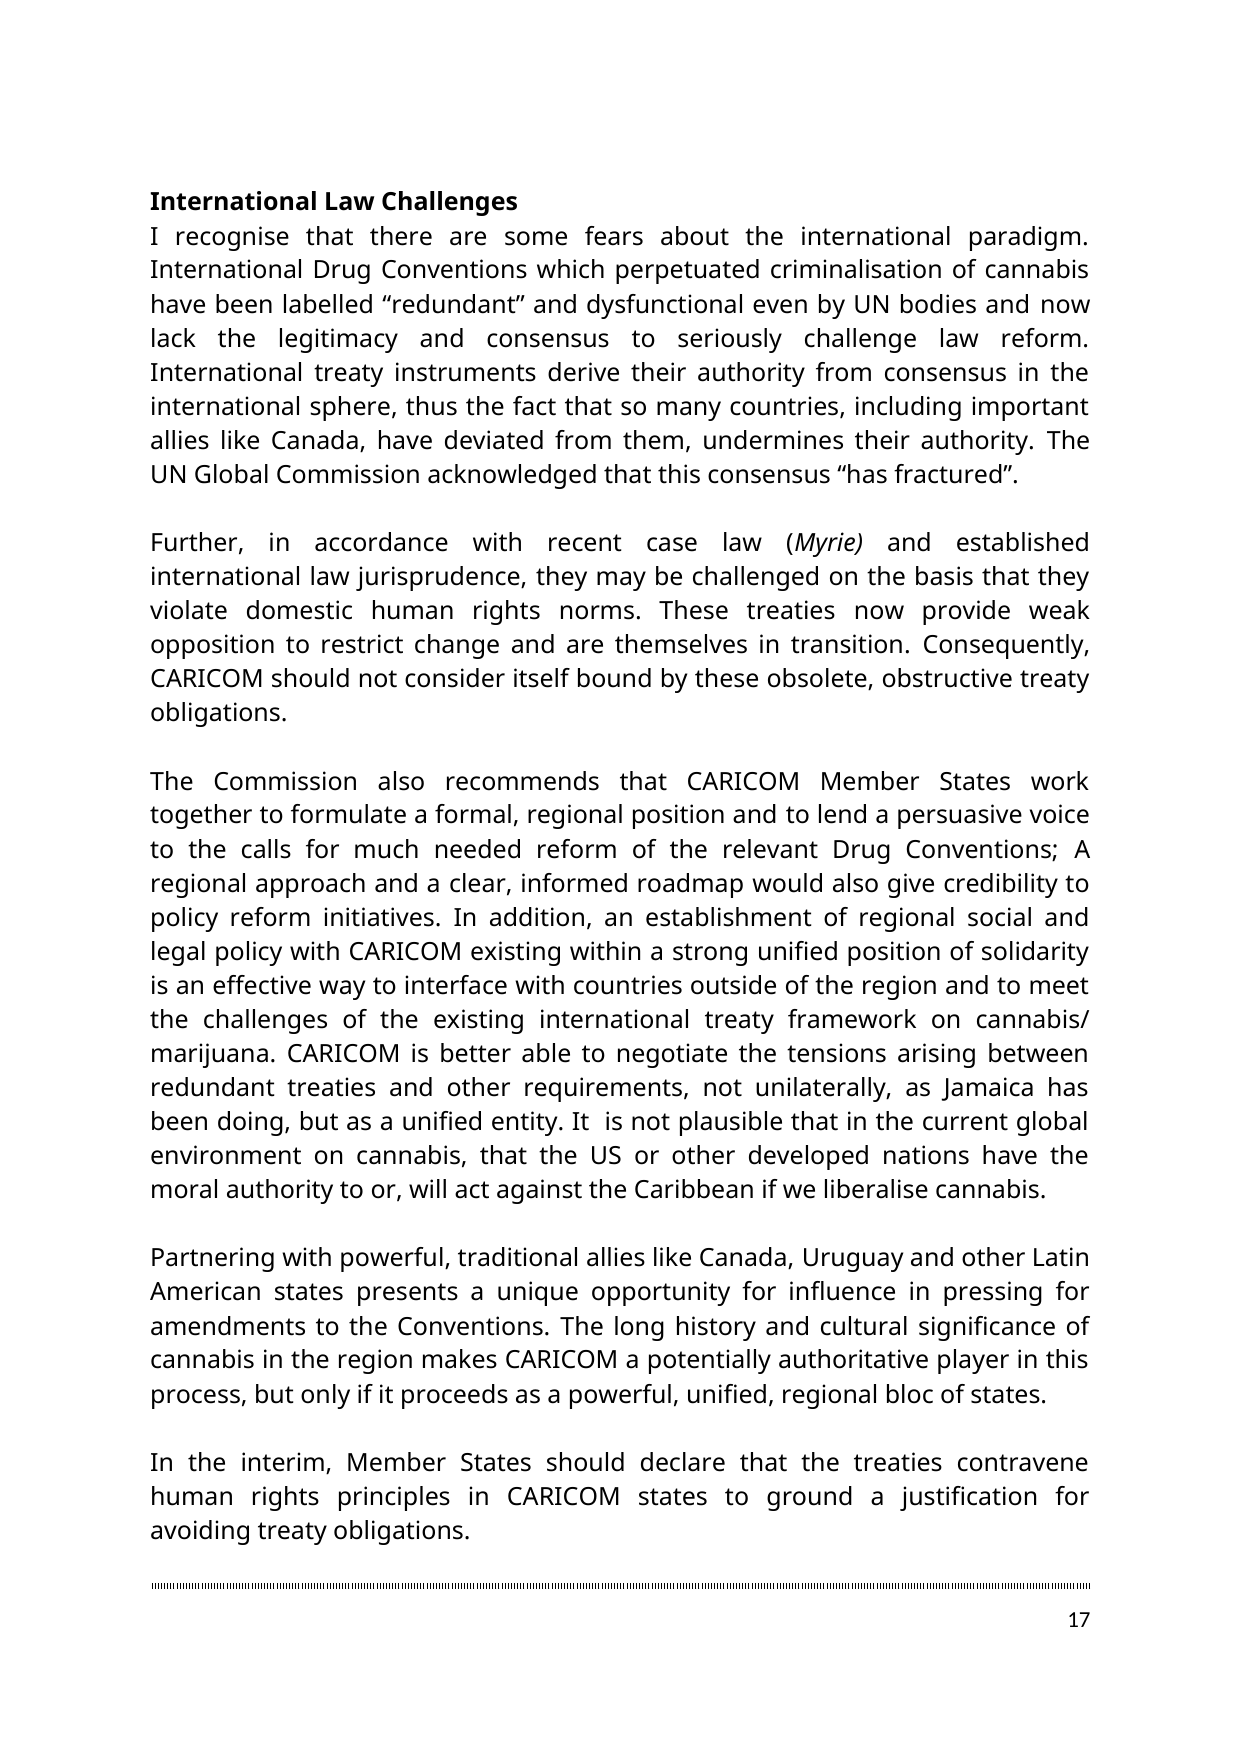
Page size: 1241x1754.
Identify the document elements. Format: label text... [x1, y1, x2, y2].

text I recognise that there are some fears about the international paradigm. International Drug Conventions which perpetuated criminalisation of cannabis have been labelled “redundant” and dysfunctional even by UN bodies and now lack the legitimacy and consensus to seriously challenge law reform. International treaty instruments derive their authority from consensus in the international sphere, thus the fact that so many countries, including important allies like Canada, have deviated from them, undermines their authority. The UN Global Commission acknowledged that this consensus “has fractured’’. [150, 218, 1090, 491]
text The Commission also recommends that CARICOM Member States work together to formulate a formal, regional position and to lend a persuasive voice to the calls for much needed reform of the relevant Drug Conventions; A regional approach and a clear, informed roadmap would also give credibility to policy reform initiatives. In addition, an establishment of regional social and legal policy with CARICOM existing within a strong unified position of solidarity is an effective way to interface with countries outside of the region and to meet the challenges of the existing international treaty framework on cannabis/ marijuana. CARICOM is better able to negotiate the tensions arising between redundant treaties and other requirements, not unilaterally, as Jamaica has been doing, but as a unified entity. It is not plausible that in the current global environment on cannabis, that the US or other developed nations have the moral authority to or, will act against the Caribbean if we liberalise cannabis. [150, 763, 1090, 1206]
text In the interim, Member States should declare that the treaties contravene human rights principles in CARICOM states to ground a justification for avoiding treaty obligations. [150, 1444, 1090, 1547]
text Further, in accordance with recent case law (Myrie) and established international law jurisprudence, they may be challenged on the basis that they violate domestic human rights norms. These treaties now provide weak opposition to restrict change and are themselves in transition. Consequently, CARICOM should not consider itself bound by these obsolete, obstructive treaty obligations. [150, 525, 1090, 729]
text International Law Challenges [150, 184, 1090, 218]
text Partnering with powerful, traditional allies like Canada, Uruguay and other Latin American states presents a unique opportunity for influence in pressing for amendments to the Conventions. The long history and cultural significance of cannabis in the region makes CARICOM a potentially authoritative player in this process, but only if it proceeds as a powerful, unified, regional bloc of states. [150, 1240, 1090, 1410]
